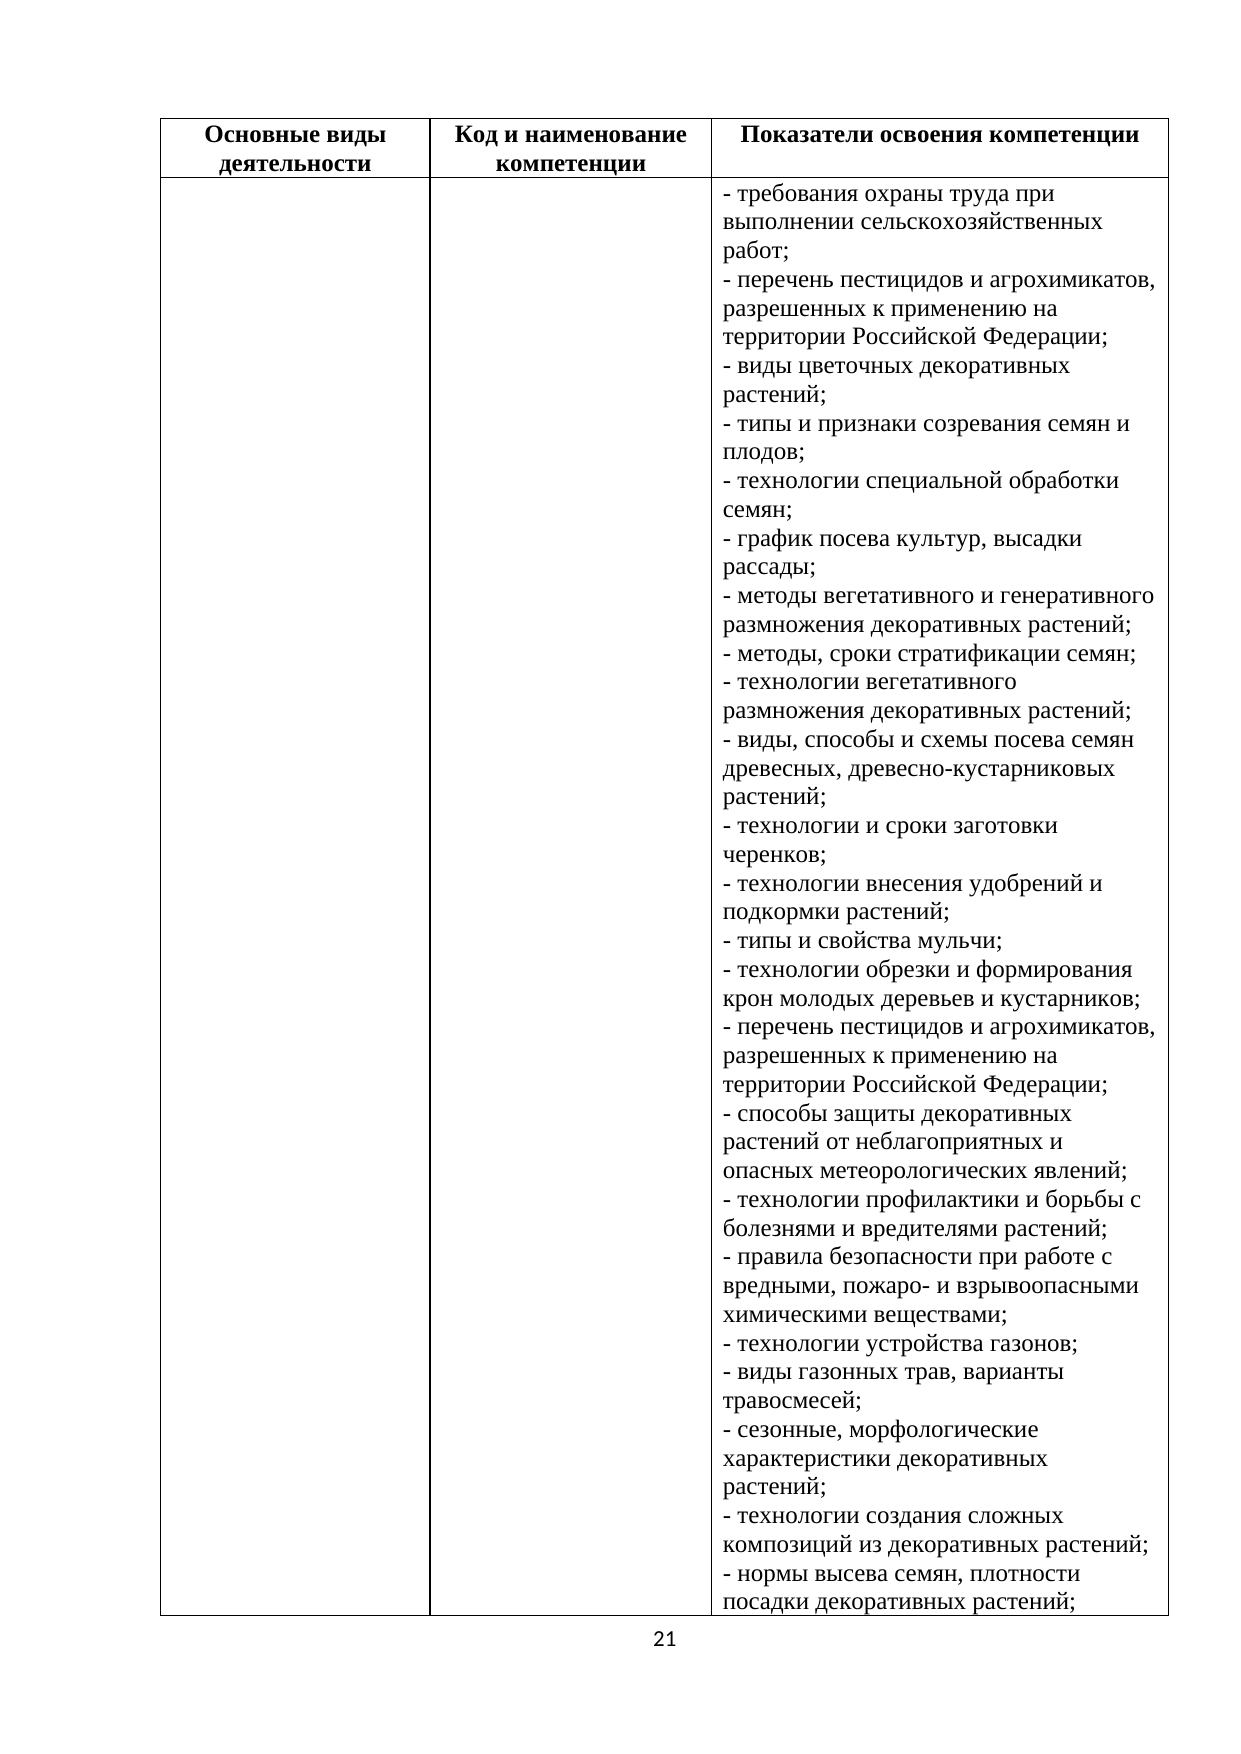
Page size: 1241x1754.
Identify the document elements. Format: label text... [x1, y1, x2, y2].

table_header Код и наименование компетенции [431, 119, 711, 177]
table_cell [712, 178, 1168, 1615]
table_header Основные виды деятельности [161, 119, 429, 177]
table_header Показатели освоения компетенции [712, 119, 1168, 177]
